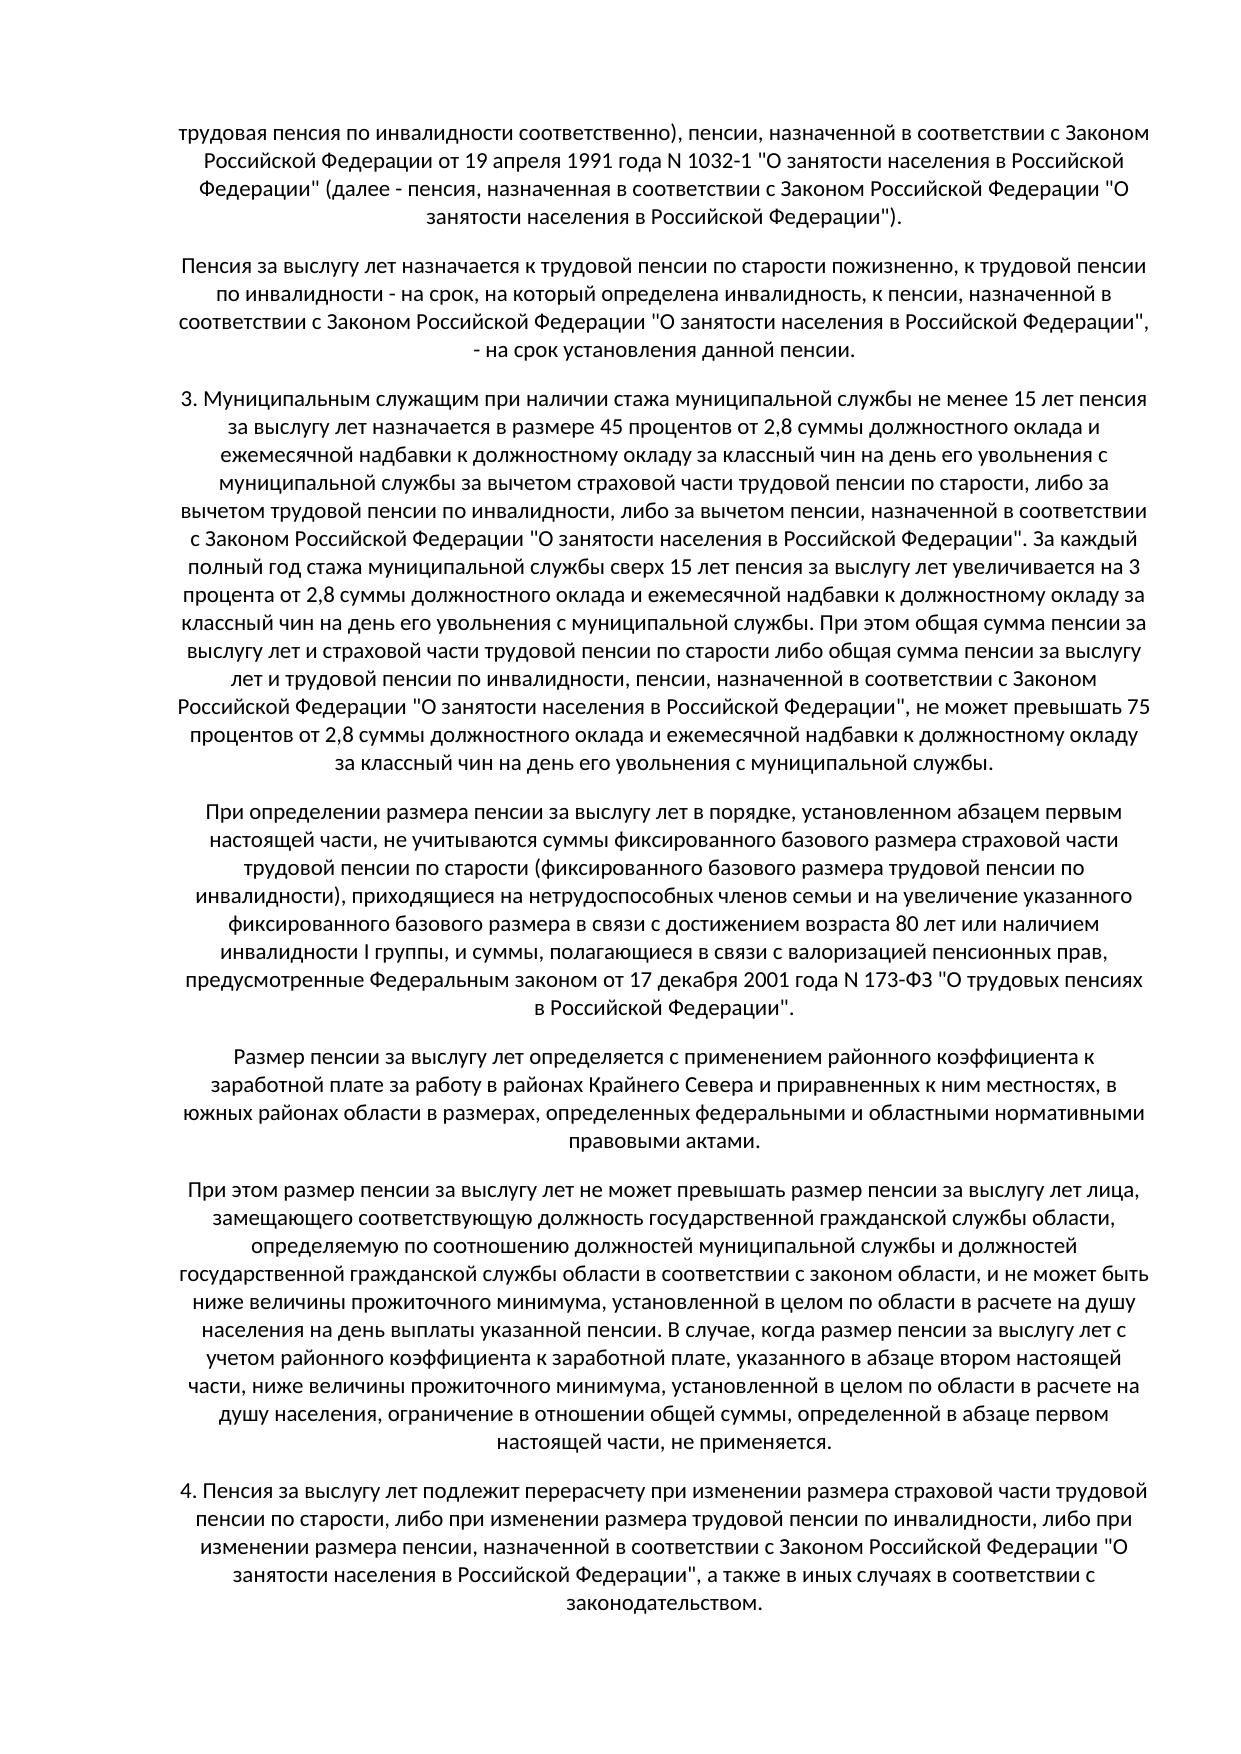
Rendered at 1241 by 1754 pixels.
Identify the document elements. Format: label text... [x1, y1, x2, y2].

text При этом размер пенсии за выслугу лет не может превышать размер пенсии за выслугу лет лица, замещающего соответствующую должность государственной гражданской службы области, определяемую по соотношению должностей муниципальной службы и должностей государственной гражданской службы области в соответствии с законом области, и не может быть ниже величины прожиточного минимума, установленной в целом по области в расчете на душу населения на день выплаты указанной пенсии. В случае, когда размер пенсии за выслугу лет с учетом районного коэффициента к заработной плате, указанного в абзаце втором настоящей части, ниже величины прожиточного минимума, установленной в целом по области в расчете на душу населения, ограничение в отношении общей суммы, определенной в абзаце первом настоящей части, не применяется. [177, 1175, 1152, 1455]
text При определении размера пенсии за выслугу лет в порядке, установленном абзацем первым настоящей части, не учитываются суммы фиксированного базового размера страховой части трудовой пенсии по старости (фиксированного базового размера трудовой пенсии по инвалидности), приходящиеся на нетрудоспособных членов семьи и на увеличение указанного фиксированного базового размера в связи с достижением возраста 80 лет или наличием инвалидности I группы, и суммы, полагающиеся в связи с валоризацией пенсионных прав, предусмотренные Федеральным законом от 17 декабря 2001 года N 173-ФЗ "О трудовых пенсиях в Российской Федерации". [177, 797, 1152, 1021]
text 4. Пенсия за выслугу лет подлежит перерасчету при изменении размера страховой части трудовой пенсии по старости, либо при изменении размера трудовой пенсии по инвалидности, либо при изменении размера пенсии, назначенной в соответствии с Законом Российской Федерации "О занятости населения в Российской Федерации", а также в иных случаях в соответствии с законодательством. [177, 1476, 1152, 1616]
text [177, 118, 1152, 230]
text Размер пенсии за выслугу лет определяется с применением районного коэффициента к заработной плате за работу в районах Крайнего Севера и приравненных к ним местностях, в южных районах области в размерах, определенных федеральными и областными нормативными правовыми актами. [177, 1042, 1152, 1154]
text Пенсия за выслугу лет назначается к трудовой пенсии по старости пожизненно, к трудовой пенсии по инвалидности - на срок, на который определена инвалидность, к пенсии, назначенной в соответствии с Законом Российской Федерации "О занятости населения в Российской Федерации", - на срок установления данной пенсии. [177, 251, 1152, 363]
text 3. Муниципальным служащим при наличии стажа муниципальной службы не менее 15 лет пенсия за выслугу лет назначается в размере 45 процентов от 2,8 суммы должностного оклада и ежемесячной надбавки к должностному окладу за классный чин на день его увольнения с муниципальной службы за вычетом страховой части трудовой пенсии по старости, либо за вычетом трудовой пенсии по инвалидности, либо за вычетом пенсии, назначенной в соответствии с Законом Российской Федерации "О занятости населения в Российской Федерации". За каждый полный год стажа муниципальной службы сверх 15 лет пенсия за выслугу лет увеличивается на 3 процента от 2,8 суммы должностного оклада и ежемесячной надбавки к должностному окладу за классный чин на день его увольнения с муниципальной службы. При этом общая сумма пенсии за выслугу лет и страховой части трудовой пенсии по старости либо общая сумма пенсии за выслугу лет и трудовой пенсии по инвалидности, пенсии, назначенной в соответствии с Законом Российской Федерации "О занятости населения в Российской Федерации", не может превышать 75 процентов от 2,8 суммы должностного оклада и ежемесячной надбавки к должностному окладу за классный чин на день его увольнения с муниципальной службы. [177, 384, 1152, 776]
